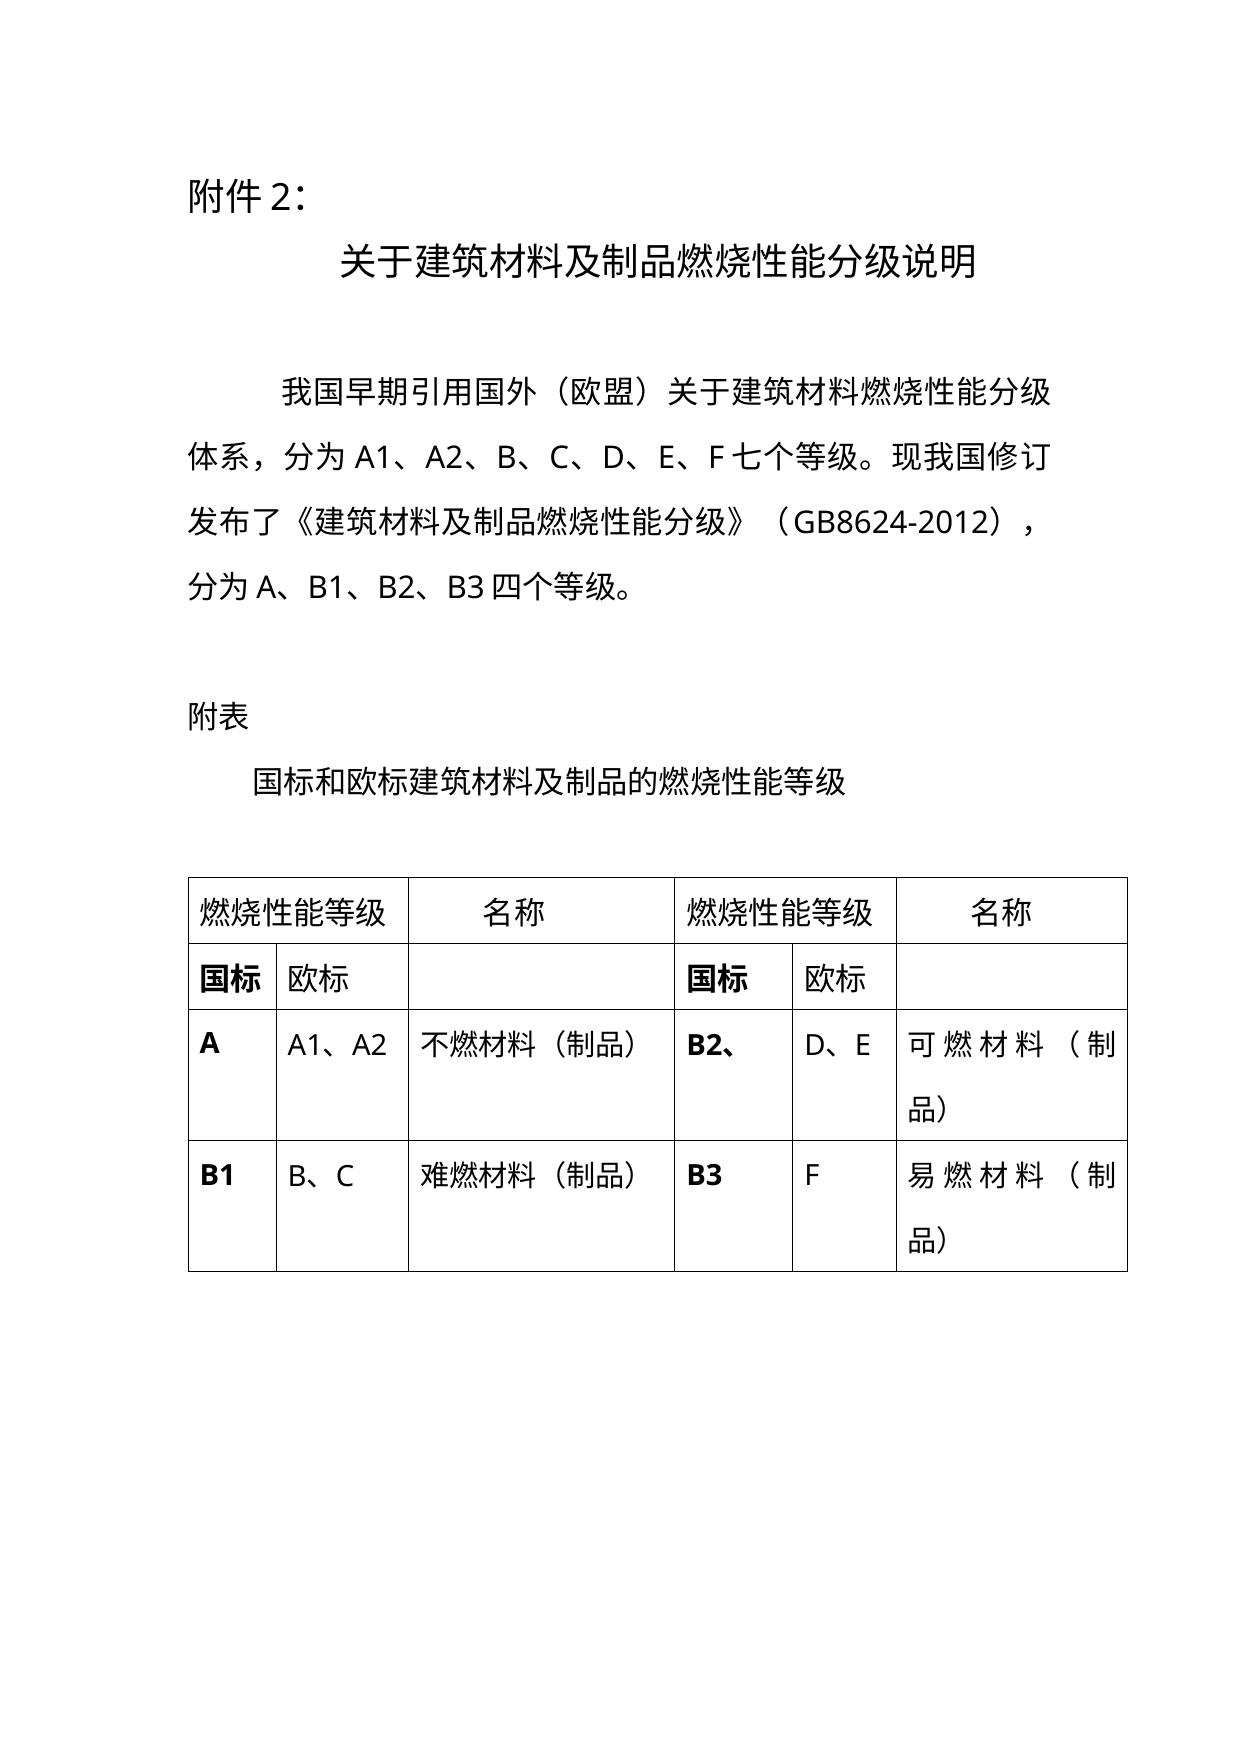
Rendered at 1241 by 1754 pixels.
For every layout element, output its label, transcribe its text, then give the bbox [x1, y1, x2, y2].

table_header 名称 [409, 878, 674, 943]
table_cell A [189, 1010, 276, 1140]
table_cell B1 [189, 1141, 276, 1271]
text 国标和欧标建筑材料及制品的燃烧性能等级 [187, 747, 1053, 812]
table_cell 不燃材料（制品） [409, 1010, 674, 1140]
table_header 名称 [897, 878, 1127, 943]
table_cell 易燃材料（制品） [897, 1141, 1127, 1271]
table_cell 欧标 [793, 944, 896, 1009]
table_cell 欧标 [277, 944, 408, 1009]
text 我国早期引用国外（欧盟）关于建筑材料燃烧性能分级体系，分为A1、A2、B、C、D、E、F七个等级。现我国修订发布了《建筑材料及制品燃烧性能分级》（GB8624-2012），分为A、B1、B2、B3四个等级。 [187, 357, 1053, 617]
table_cell F [793, 1141, 896, 1271]
table_header 燃烧性能等级 [189, 878, 408, 943]
text 附件2： [187, 162, 1053, 227]
table_cell 国标 [189, 944, 276, 1009]
table_cell [409, 944, 674, 1009]
table_cell B2、 [675, 1010, 792, 1140]
table_header 燃烧性能等级 [675, 878, 896, 943]
table_cell D、E [793, 1010, 896, 1140]
table_cell 难燃材料（制品） [409, 1141, 674, 1271]
table_cell A1、A2 [277, 1010, 408, 1140]
table_cell 可燃材料（制品） [897, 1010, 1127, 1140]
text 关于建筑材料及制品燃烧性能分级说明 [187, 227, 1053, 292]
table_cell 国标 [675, 944, 792, 1009]
table_cell [897, 944, 1127, 1009]
text 附表 [187, 682, 1053, 747]
table_cell B3 [675, 1141, 792, 1271]
table_cell B、C [277, 1141, 408, 1271]
